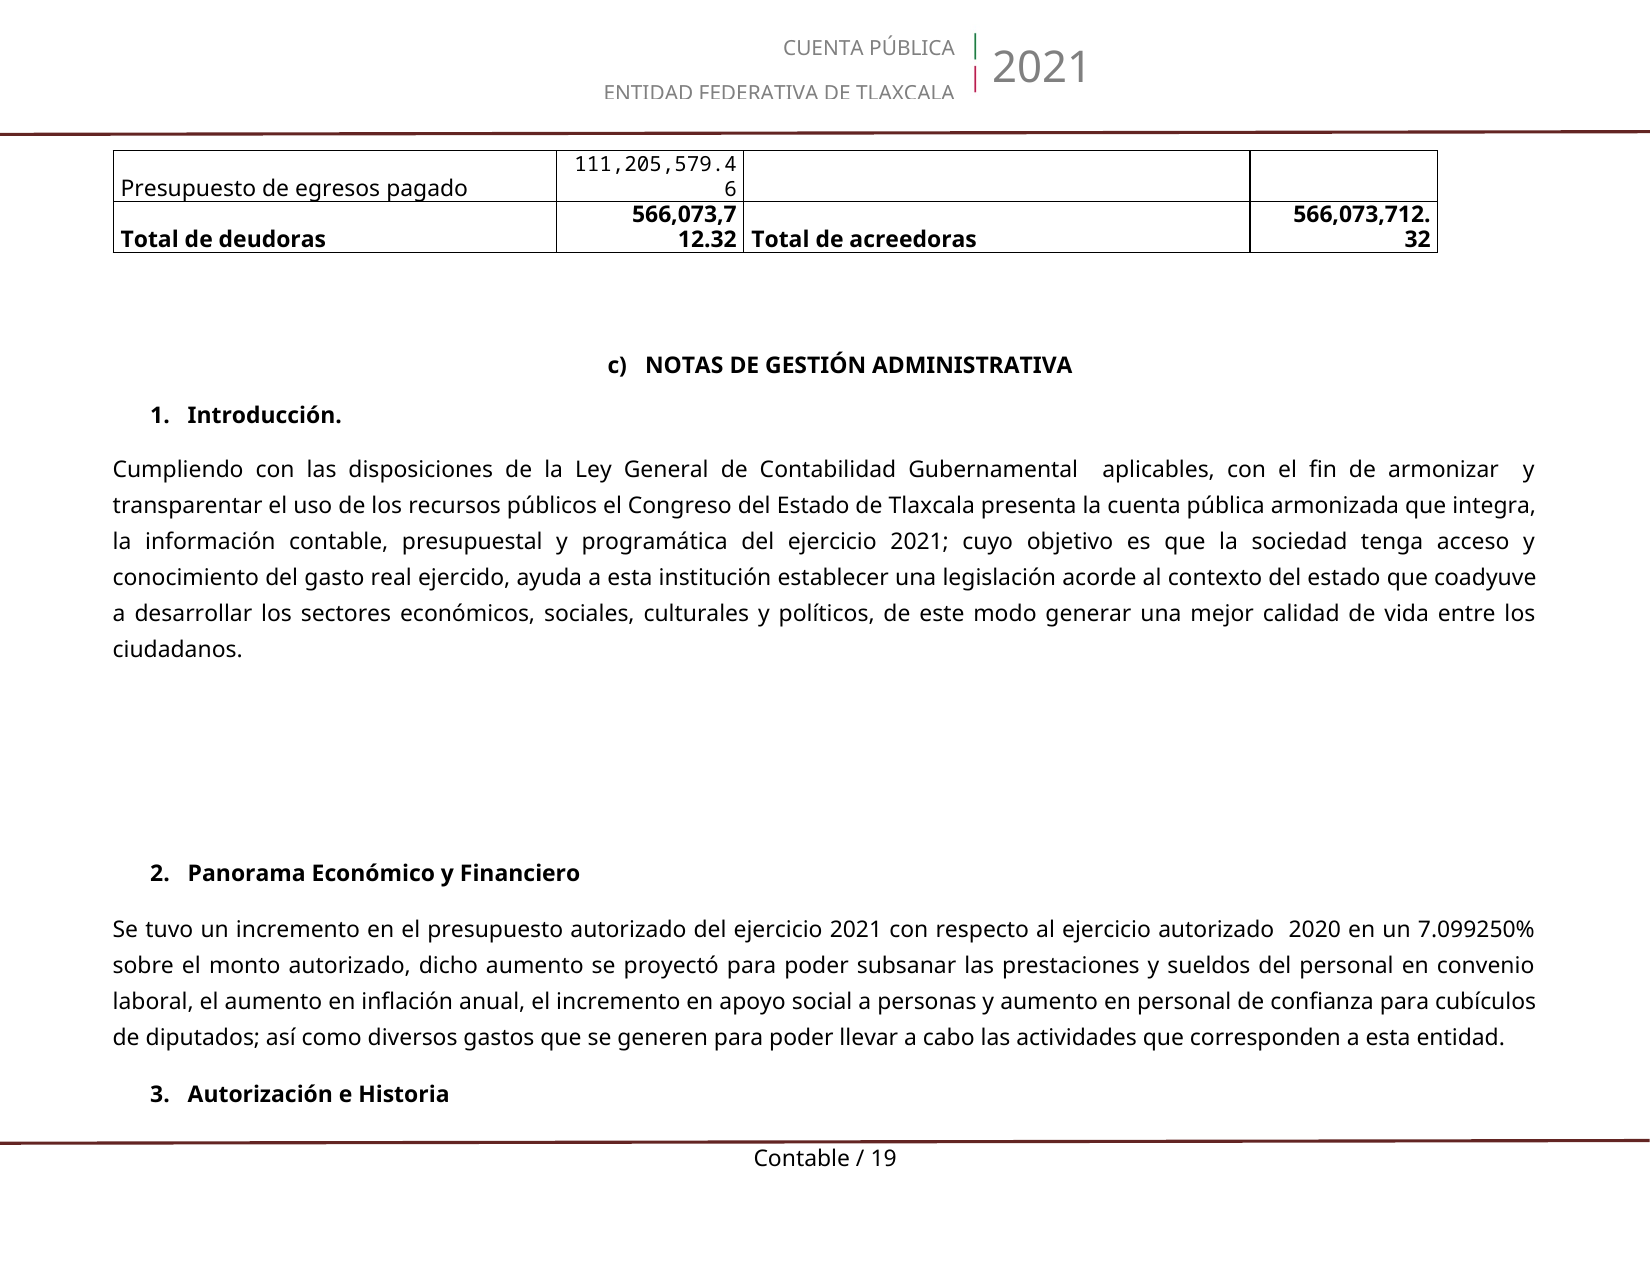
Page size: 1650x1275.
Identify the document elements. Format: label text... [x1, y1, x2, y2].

table_cell 111,205,579.46 [557, 151, 743, 201]
text Cumpliendo con las disposiciones de la Ley General de Contabilidad Gubernamental aplicables, con el fin de armonizar y transparentar el uso de los recursos públicos el Congreso del Estado de Tlaxcala presenta la cuenta pública armonizada que integra, la información contable, presupuestal y programática del ejercicio 2021; cuyo objetivo es que la sociedad tenga acceso y conocimiento del gasto real ejercido, ayuda a esta institución establecer una legislación acorde al contexto del estado que coadyuve a desarrollar los sectores económicos, sociales, culturales y políticos, de este modo generar una mejor calidad de vida entre los ciudadanos. [112, 453, 1537, 664]
list Autorización e Historia [150, 1078, 1537, 1109]
list Panorama Económico y Financiero [150, 857, 1537, 888]
list Introducción. [150, 403, 1537, 428]
table_cell [744, 151, 1249, 201]
table_cell Presupuesto de egresos pagado [114, 151, 556, 201]
table_cell Total de deudoras [114, 202, 556, 252]
table_cell 566,073,712.32 [1251, 202, 1437, 252]
picture [969, 24, 986, 96]
table_cell Total de acreedoras [744, 202, 1249, 252]
text Se tuvo un incremento en el presupuesto autorizado del ejercicio 2021 con respecto al ejercicio autorizado 2020 en un 7.099250% sobre el monto autorizado, dicho aumento se proyectó para poder subsanar las prestaciones y sueldos del personal en convenio laboral, el aumento en inflación anual, el incremento en apoyo social a personas y aumento en personal de confianza para cubículos de diputados; así como diversos gastos que se generen para poder llevar a cabo las actividades que corresponden a esta entidad. [112, 913, 1537, 1052]
table_cell [1251, 151, 1437, 201]
list NOTAS DE GESTIÓN ADMINISTRATIVA [142, 353, 1537, 378]
table_cell 566,073,712.32 [557, 202, 743, 252]
